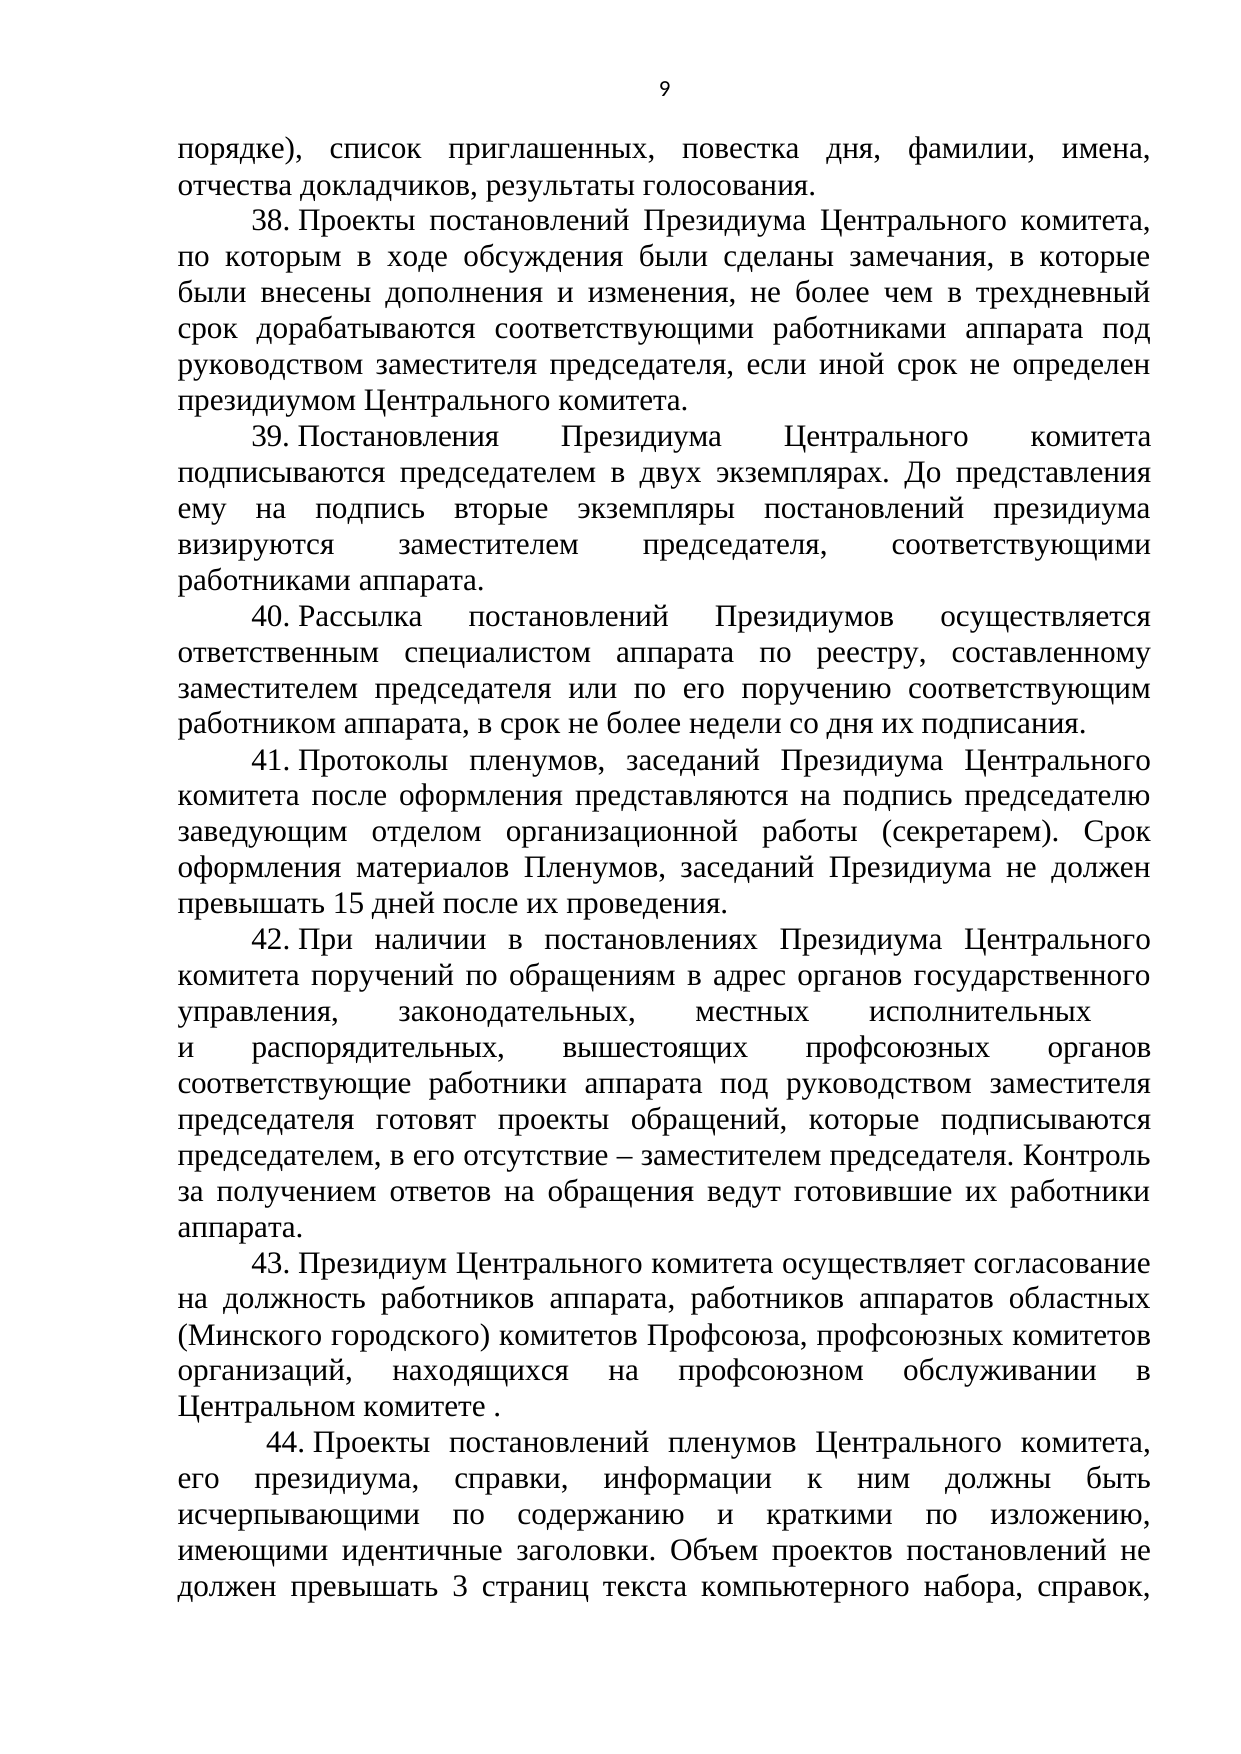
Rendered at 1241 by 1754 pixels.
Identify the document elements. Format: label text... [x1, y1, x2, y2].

text 40. Рассылка постановлений Президиумов осуществляется ответственным специалистом аппарата по реестру, составленному заместителем председателя или по его поручению соответствующим работником аппарата, в срок не более недели со дня их подписания. [177, 597, 1152, 741]
text 38. Проекты постановлений Президиума Центрального комитета, по которым в ходе обсуждения были сделаны замечания, в которые были внесены дополнения и изменения, не более чем в трехдневный срок дорабатываются соответствующими работниками аппарата под руководством заместителя председателя, если иной срок не определен президиумом Центрального комитета. [177, 202, 1152, 417]
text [177, 1423, 1152, 1603]
text 43. Президиум Центрального комитета осуществляет согласование на должность работников аппарата, работников аппаратов областных (Минского городского) комитетов Профсоюза, профсоюзных комитетов организаций, находящихся на профсоюзном обслуживании в Центральном комитете . [177, 1244, 1152, 1423]
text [177, 130, 1152, 202]
text 41. Протоколы пленумов, заседаний Президиума Центрального комитета после оформления представляются на подпись председателю заведующим отделом организационной работы (секретарем). Срок оформления материалов Пленумов, заседаний Президиума не должен превышать 15 дней после их проведения. [177, 741, 1152, 920]
text 39. Постановления Президиума Центрального комитета подписываются председателем в двух экземплярах. До представления ему на подпись вторые экземпляры постановлений президиума визируются заместителем председателя, соответствующими работниками аппарата. [177, 417, 1152, 597]
text 42. При наличии в постановлениях Президиума Центрального комитета поручений по обращениям в адрес органов государственного управления, законодательных, местных исполнительных и распорядительных, вышестоящих профсоюзных органов соответствующие работники аппарата под руководством заместителя председателя готовят проекты обращений, которые подписываются председателем, в его отсутствие – заместителем председателя. Контроль за получением ответов на обращения ведут готовившие их работники аппарата. [177, 920, 1152, 1244]
